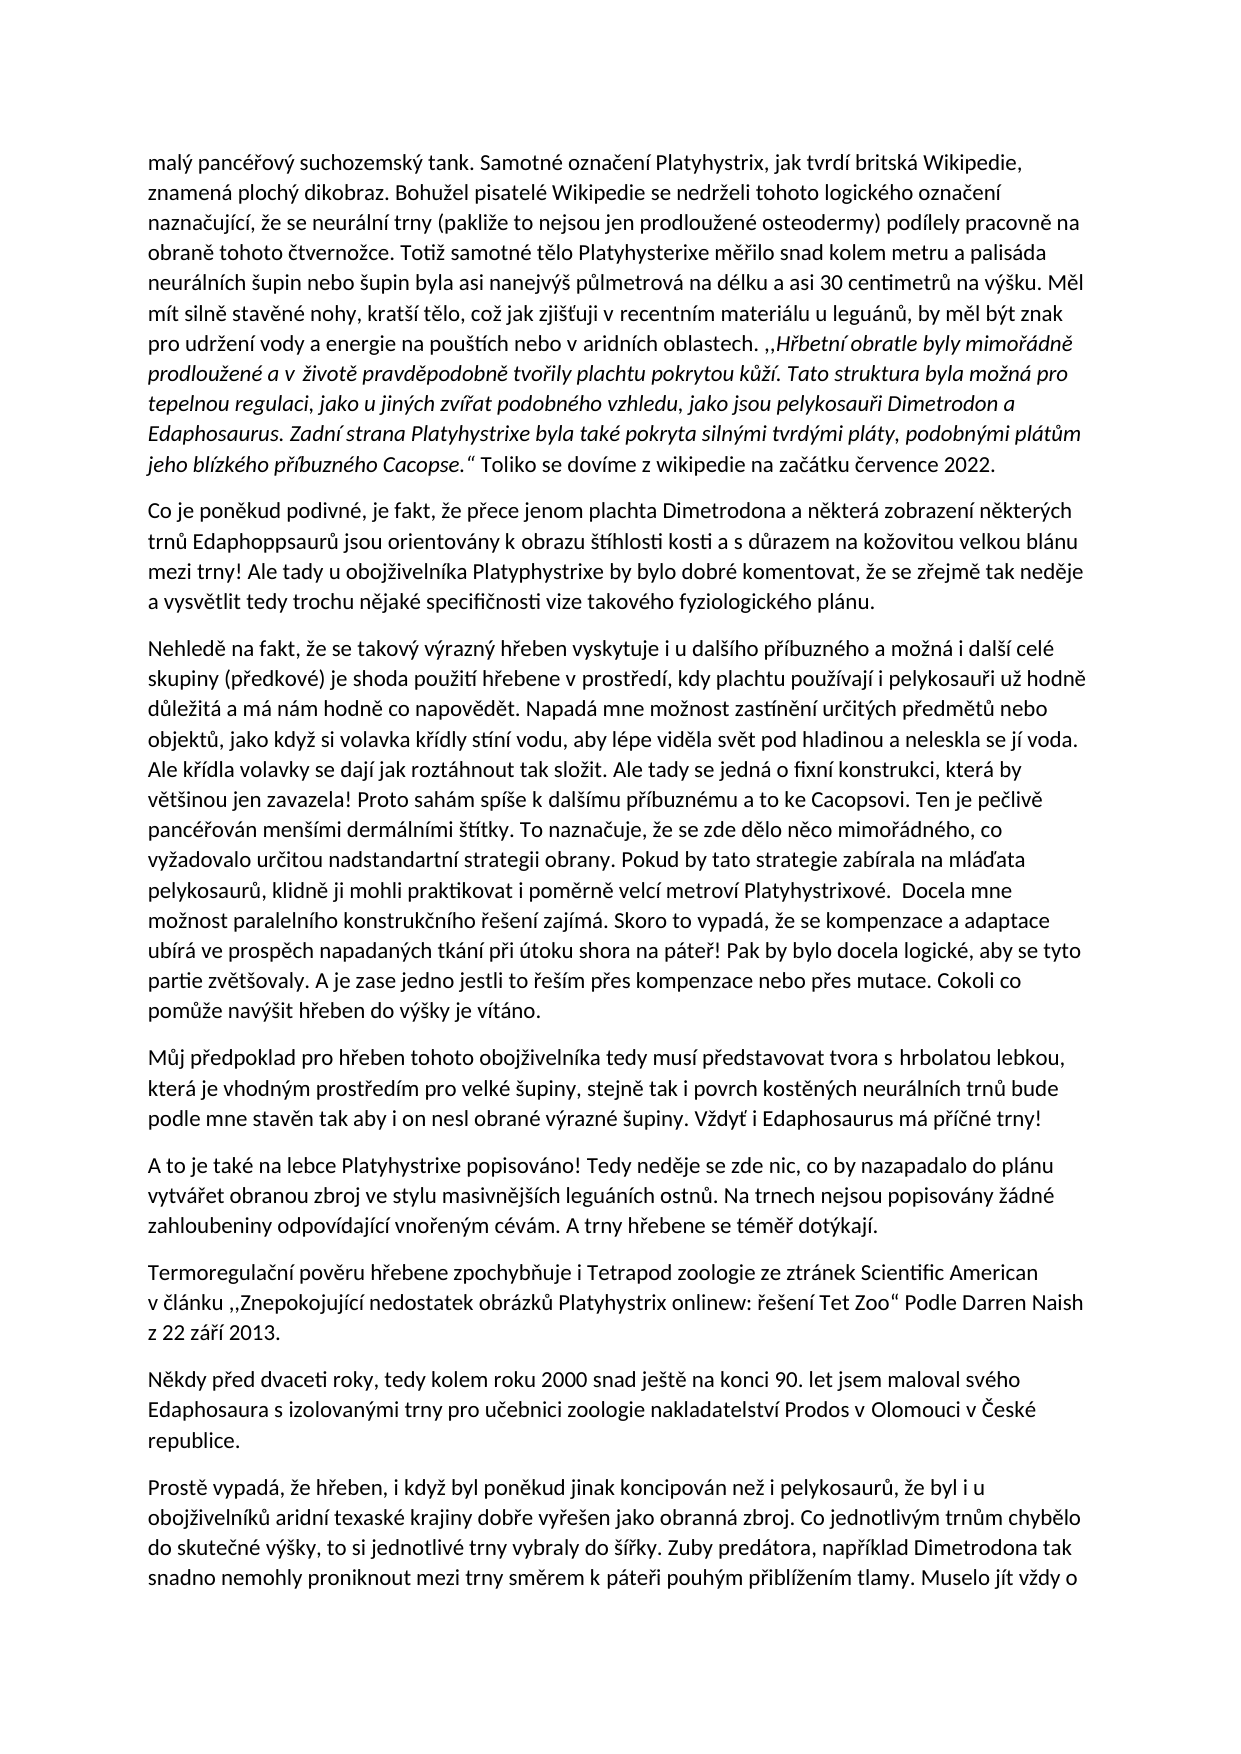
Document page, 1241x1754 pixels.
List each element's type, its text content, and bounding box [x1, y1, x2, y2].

text Někdy před dvaceti roky, tedy kolem roku 2000 snad ještě na konci 90. let jsem maloval svého Edaphosaura s izolovanými trny pro učebnici zoologie nakladatelství Prodos v Olomouci v České republice. [148, 1365, 1093, 1454]
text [148, 1473, 1093, 1591]
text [148, 148, 1093, 478]
text Co je poněkud podivné, je fakt, že přece jenom plachta Dimetrodona a některá zobrazení některých trnů Edaphoppsaurů jsou orientovány k obrazu štíhlosti kosti a s důrazem na kožovitou velkou blánu mezi trny! Ale tady u obojživelníka Platyphystrixe by bylo dobré komentovat, že se zřejmě tak neděje a vysvětlit tedy trochu nějaké specifičnosti vize takového fyziologického plánu. [148, 497, 1093, 615]
text Můj předpoklad pro hřeben tohoto obojživelníka tedy musí představovat tvora s hrbolatou lebkou, která je vhodným prostředím pro velké šupiny, stejně tak i povrch kostěných neurálních trnů bude podle mne stavěn tak aby i on nesl obrané výrazné šupiny. Vždyť i Edaphosaurus má příčné trny! [148, 1043, 1093, 1132]
text Nehledě na fakt, že se takový výrazný hřeben vyskytuje i u dalšího příbuzného a možná i další celé skupiny (předkové) je shoda použití hřebene v prostředí, kdy plachtu používají i pelykosauři už hodně důležitá a má nám hodně co napovědět. Napadá mne možnost zastínění určitých předmětů nebo objektů, jako když si volavka křídly stíní vodu, aby lépe viděla svět pod hladinou a neleskla se jí voda. Ale křídla volavky se dají jak roztáhnout tak složit. Ale tady se jedná o fixní konstrukci, která by většinou jen zavazela! Proto sahám spíše k dalšímu příbuznému a to ke Cacopsovi. Ten je pečlivě pancéřován menšími dermálními štítky. To naznačuje, že se zde dělo něco mimořádného, co vyžadovalo určitou nadstandartní strategii obrany. Pokud by tato strategie zabírala na mláďata pelykosaurů, klidně ji mohli praktikovat i poměrně velcí metroví Platyhystrixové. Docela mne možnost paralelního konstrukčního řešení zajímá. Skoro to vypadá, že se kompenzace a adaptace ubírá ve prospěch napadaných tkání při útoku shora na páteř! Pak by bylo docela logické, aby se tyto partie zvětšovaly. A je zase jedno jestli to řeším přes kompenzace nebo přes mutace. Cokoli co pomůže navýšit hřeben do výšky je vítáno. [148, 634, 1093, 1024]
text A to je také na lebce Platyhystrixe popisováno! Tedy neděje se zde nic, co by nazapadalo do plánu vytvářet obranou zbroj ve stylu masivnějších leguáních ostnů. Na trnech nejsou popisovány žádné zahloubeniny odpovídající vnořeným cévám. A trny hřebene se téměř dotýkají. [148, 1151, 1093, 1239]
text Termoregulační pověru hřebene zpochybňuje i Tetrapod zoologie ze ztránek Scientific American v článku ,,Znepokojující nedostatek obrázků Platyhystrix onlinew: řešení Tet Zoo“ Podle Darren Naish z 22 září 2013. [148, 1258, 1093, 1346]
